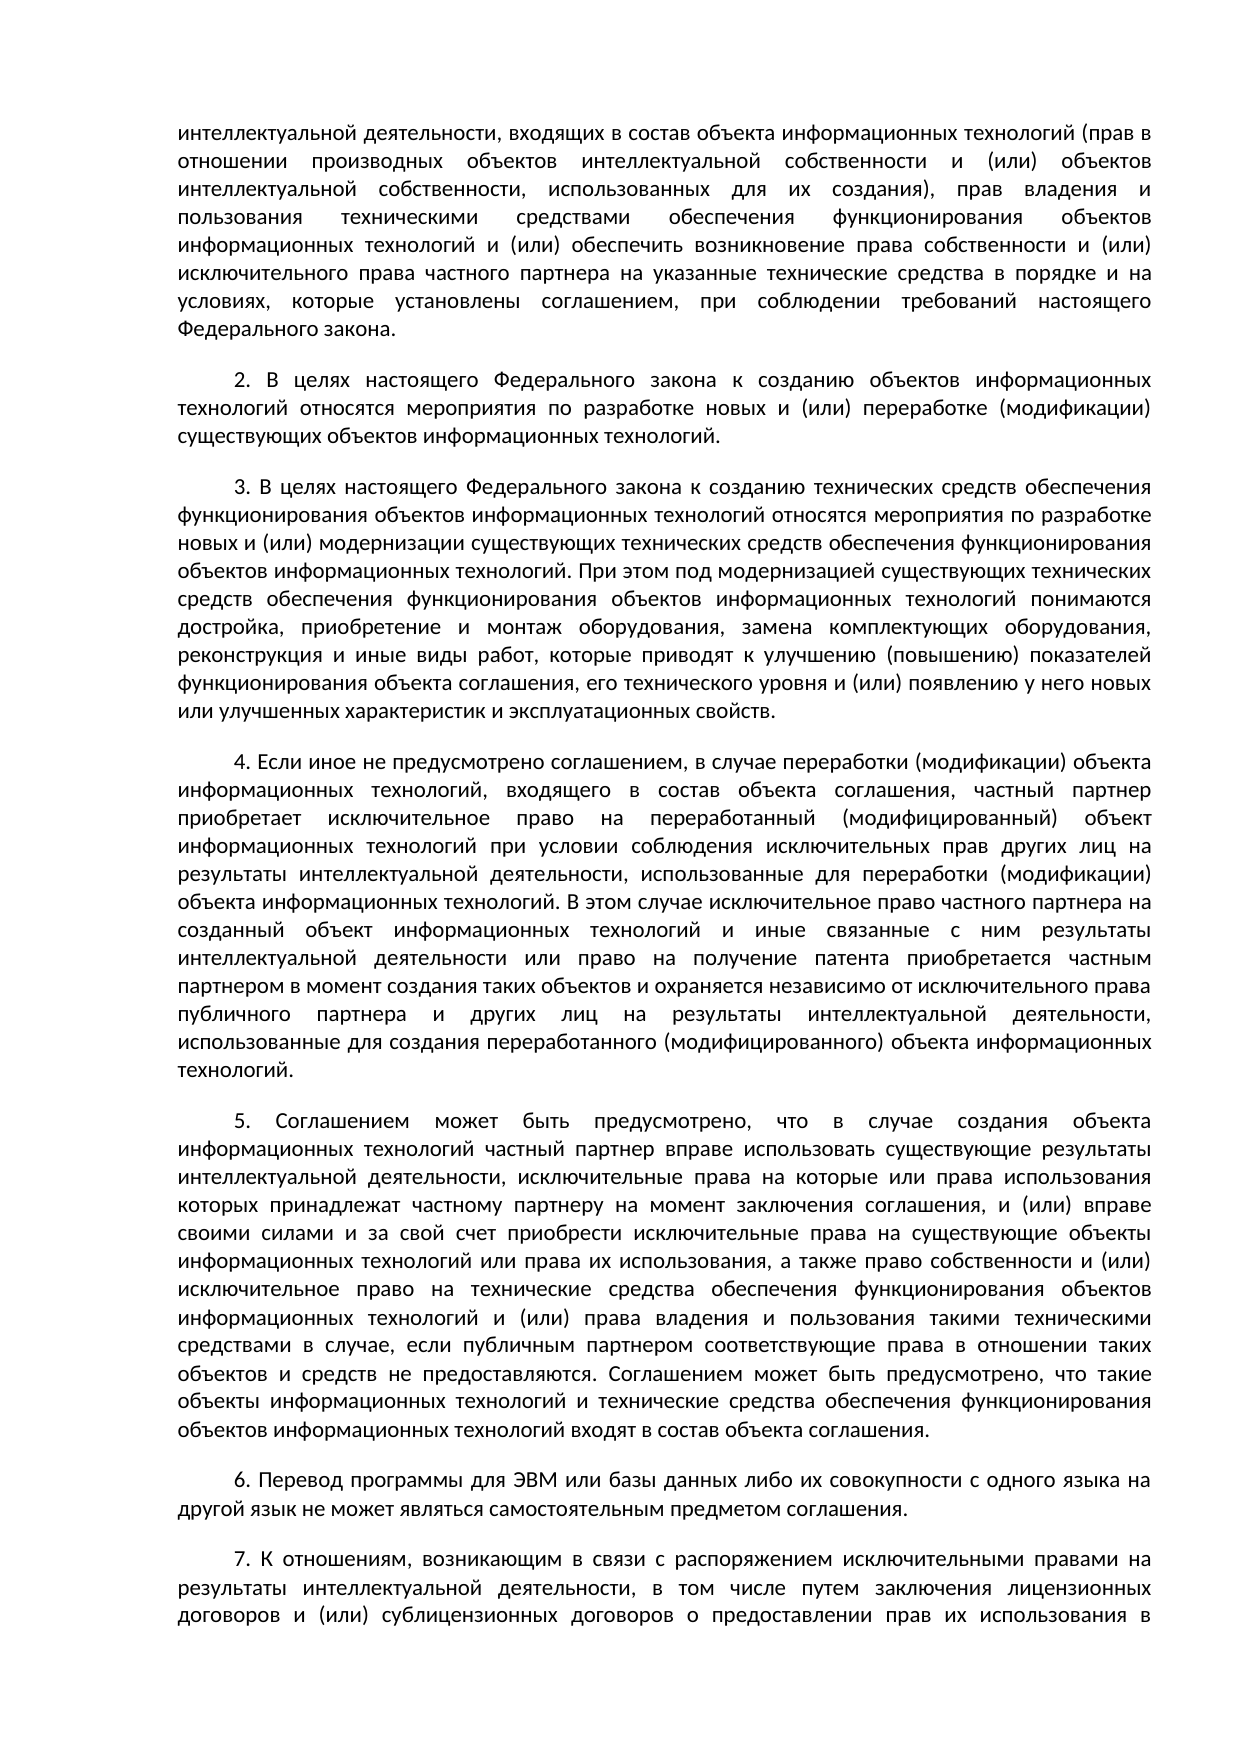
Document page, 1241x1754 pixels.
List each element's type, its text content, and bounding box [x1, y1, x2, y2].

text 6. Перевод программы для ЭВМ или базы данных либо их совокупности с одного языка на другой язык не может являться самостоятельным предметом соглашения. [177, 1466, 1152, 1522]
text 5. Соглашением может быть предусмотрено, что в случае создания объекта информационных технологий частный партнер вправе использовать существующие результаты интеллектуальной деятельности, исключительные права на которые или права использования которых принадлежат частному партнеру на момент заключения соглашения, и (или) вправе своими силами и за свой счет приобрести исключительные права на существующие объекты информационных технологий или права их использования, а также право собственности и (или) исключительное право на технические средства обеспечения функционирования объектов информационных технологий и (или) права владения и пользования такими техническими средствами в случае, если публичным партнером соответствующие права в отношении таких объектов и средств не предоставляются. Соглашением может быть предусмотрено, что такие объекты информационных технологий и технические средства обеспечения функционирования объектов информационных технологий входят в состав объекта соглашения. [177, 1106, 1152, 1443]
text 4. Если иное не предусмотрено соглашением, в случае переработки (модификации) объекта информационных технологий, входящего в состав объекта соглашения, частный партнер приобретает исключительное право на переработанный (модифицированный) объект информационных технологий при условии соблюдения исключительных прав других лиц на результаты интеллектуальной деятельности, использованные для переработки (модификации) объекта информационных технологий. В этом случае исключительное право частного партнера на созданный объект информационных технологий и иные связанные с ним результаты интеллектуальной деятельности или право на получение патента приобретается частным партнером в момент создания таких объектов и охраняется независимо от исключительного права публичного партнера и других лиц на результаты интеллектуальной деятельности, использованные для создания переработанного (модифицированного) объекта информационных технологий. [177, 747, 1152, 1083]
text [177, 1544, 1152, 1629]
text 3. В целях настоящего Федерального закона к созданию технических средств обеспечения функционирования объектов информационных технологий относятся мероприятия по разработке новых и (или) модернизации существующих технических средств обеспечения функционирования объектов информационных технологий. При этом под модернизацией существующих технических средств обеспечения функционирования объектов информационных технологий понимаются достройка, приобретение и монтаж оборудования, замена комплектующих оборудования, реконструкция и иные виды работ, которые приводят к улучшению (повышению) показателей функционирования объекта соглашения, его технического уровня и (или) появлению у него новых или улучшенных характеристик и эксплуатационных свойств. [177, 472, 1152, 724]
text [177, 118, 1152, 342]
text 2. В целях настоящего Федерального закона к созданию объектов информационных технологий относятся мероприятия по разработке новых и (или) переработке (модификации) существующих объектов информационных технологий. [177, 365, 1152, 449]
